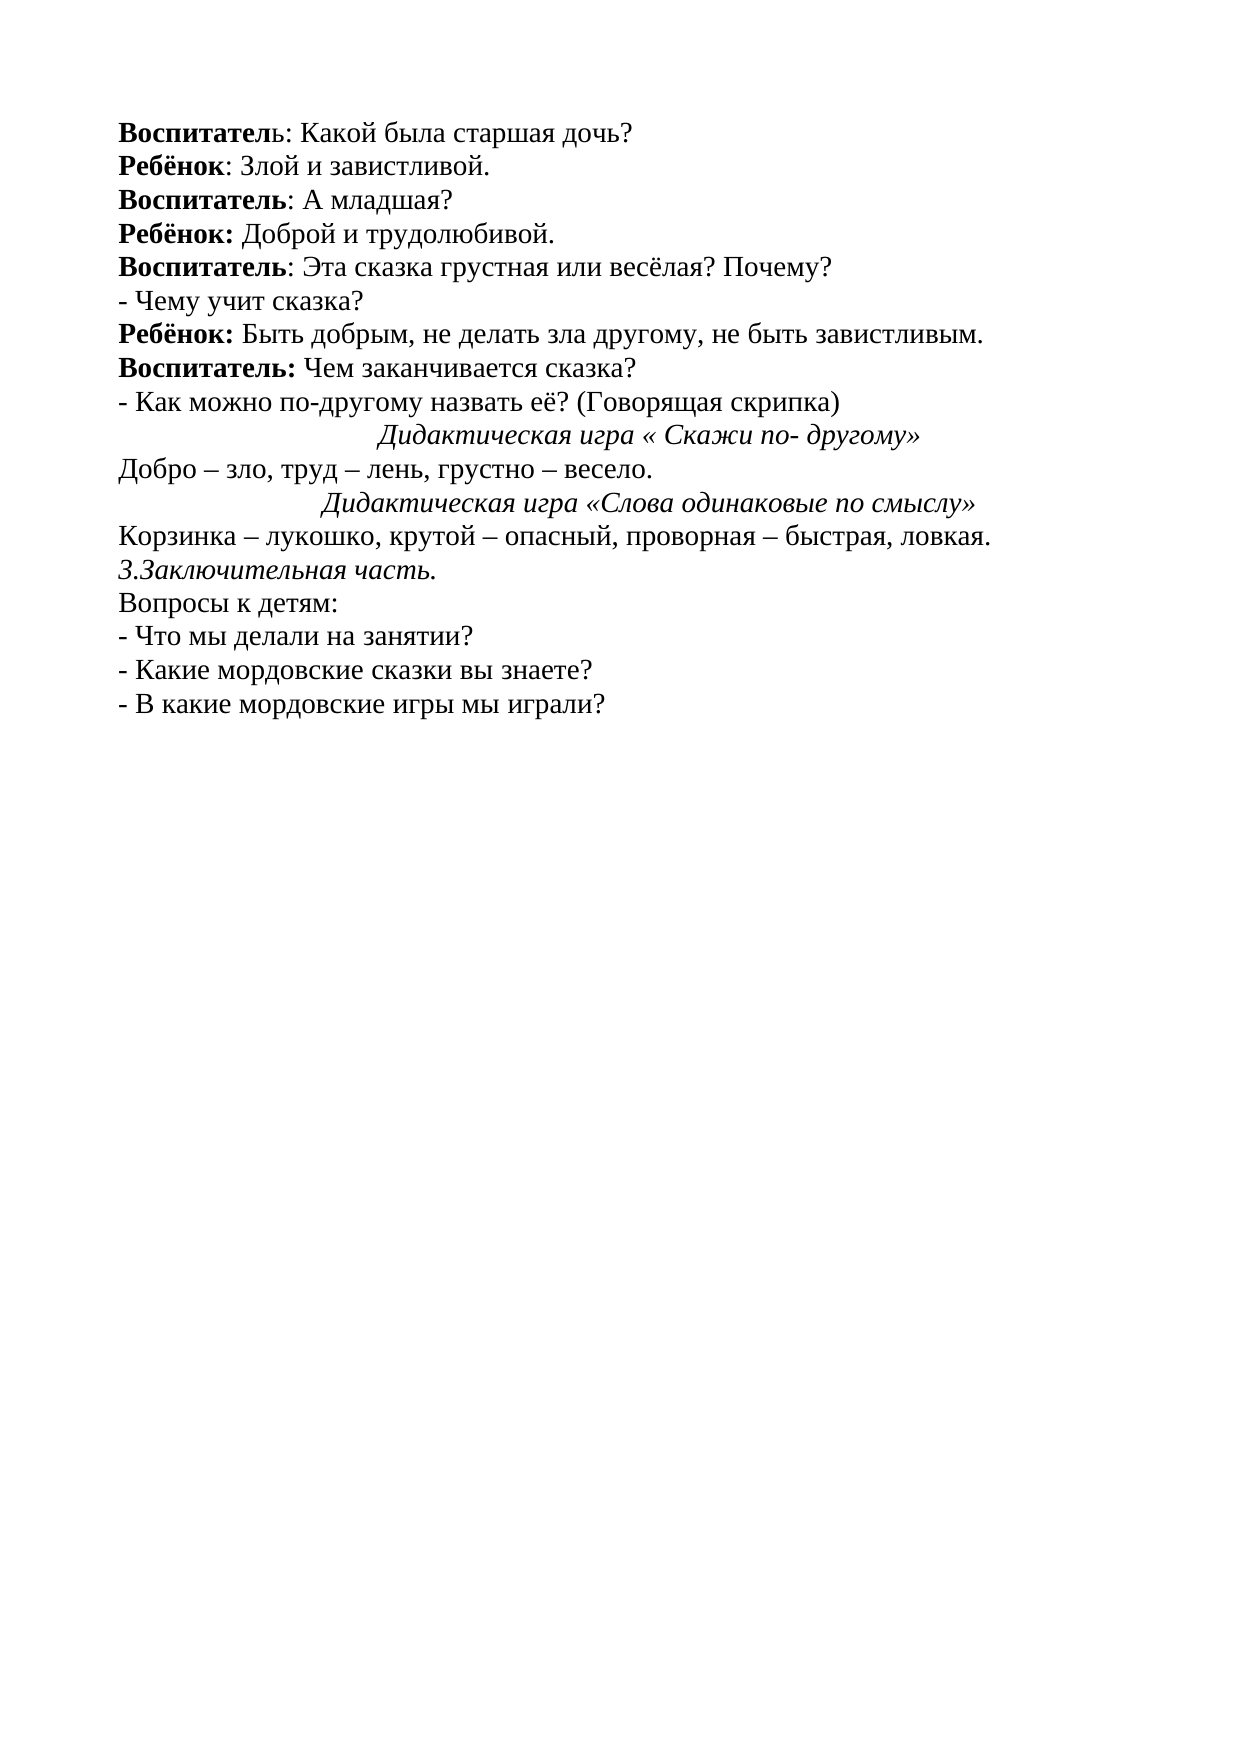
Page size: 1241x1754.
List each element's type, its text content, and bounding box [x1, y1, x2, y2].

text Воспитатель: Чем заканчивается сказка? [118, 351, 1192, 384]
text Добро – зло, труд – лень, грустно – весело. [118, 451, 1192, 485]
text Воспитатель: А младшая? [118, 182, 1192, 216]
list Что мы делали на занятии? [118, 619, 1192, 652]
list В какие мордовские игры мы играли? [118, 686, 1192, 720]
text Воспитатель: Эта сказка грустная или весёлая? Почему? [118, 250, 1192, 283]
text Дидактическая игра «Слова одинаковые по смыслу» Корзинка – лукошко, крутой – опасный, проворная – быстрая, ловкая. 3.Заключительная часть. [118, 485, 993, 585]
text Ребёнок: Доброй и трудолюбивой. [118, 216, 1192, 249]
list Как можно по-другому назвать её? (Говорящая скрипка) [118, 384, 1192, 418]
text Воспитатель: Какой была старшая дочь? [118, 115, 1192, 149]
text Ребёнок: Злой и завистливой. [118, 149, 1192, 182]
list Чему учит сказка? [118, 283, 1192, 317]
list Какие мордовские сказки вы знаете? [118, 652, 1192, 686]
text Дидактическая игра « Скажи по- другому» [379, 418, 1192, 451]
text Ребёнок: Быть добрым, не делать зла другому, не быть завистливым. [118, 317, 1192, 351]
text Вопросы к детям: [118, 585, 1192, 619]
